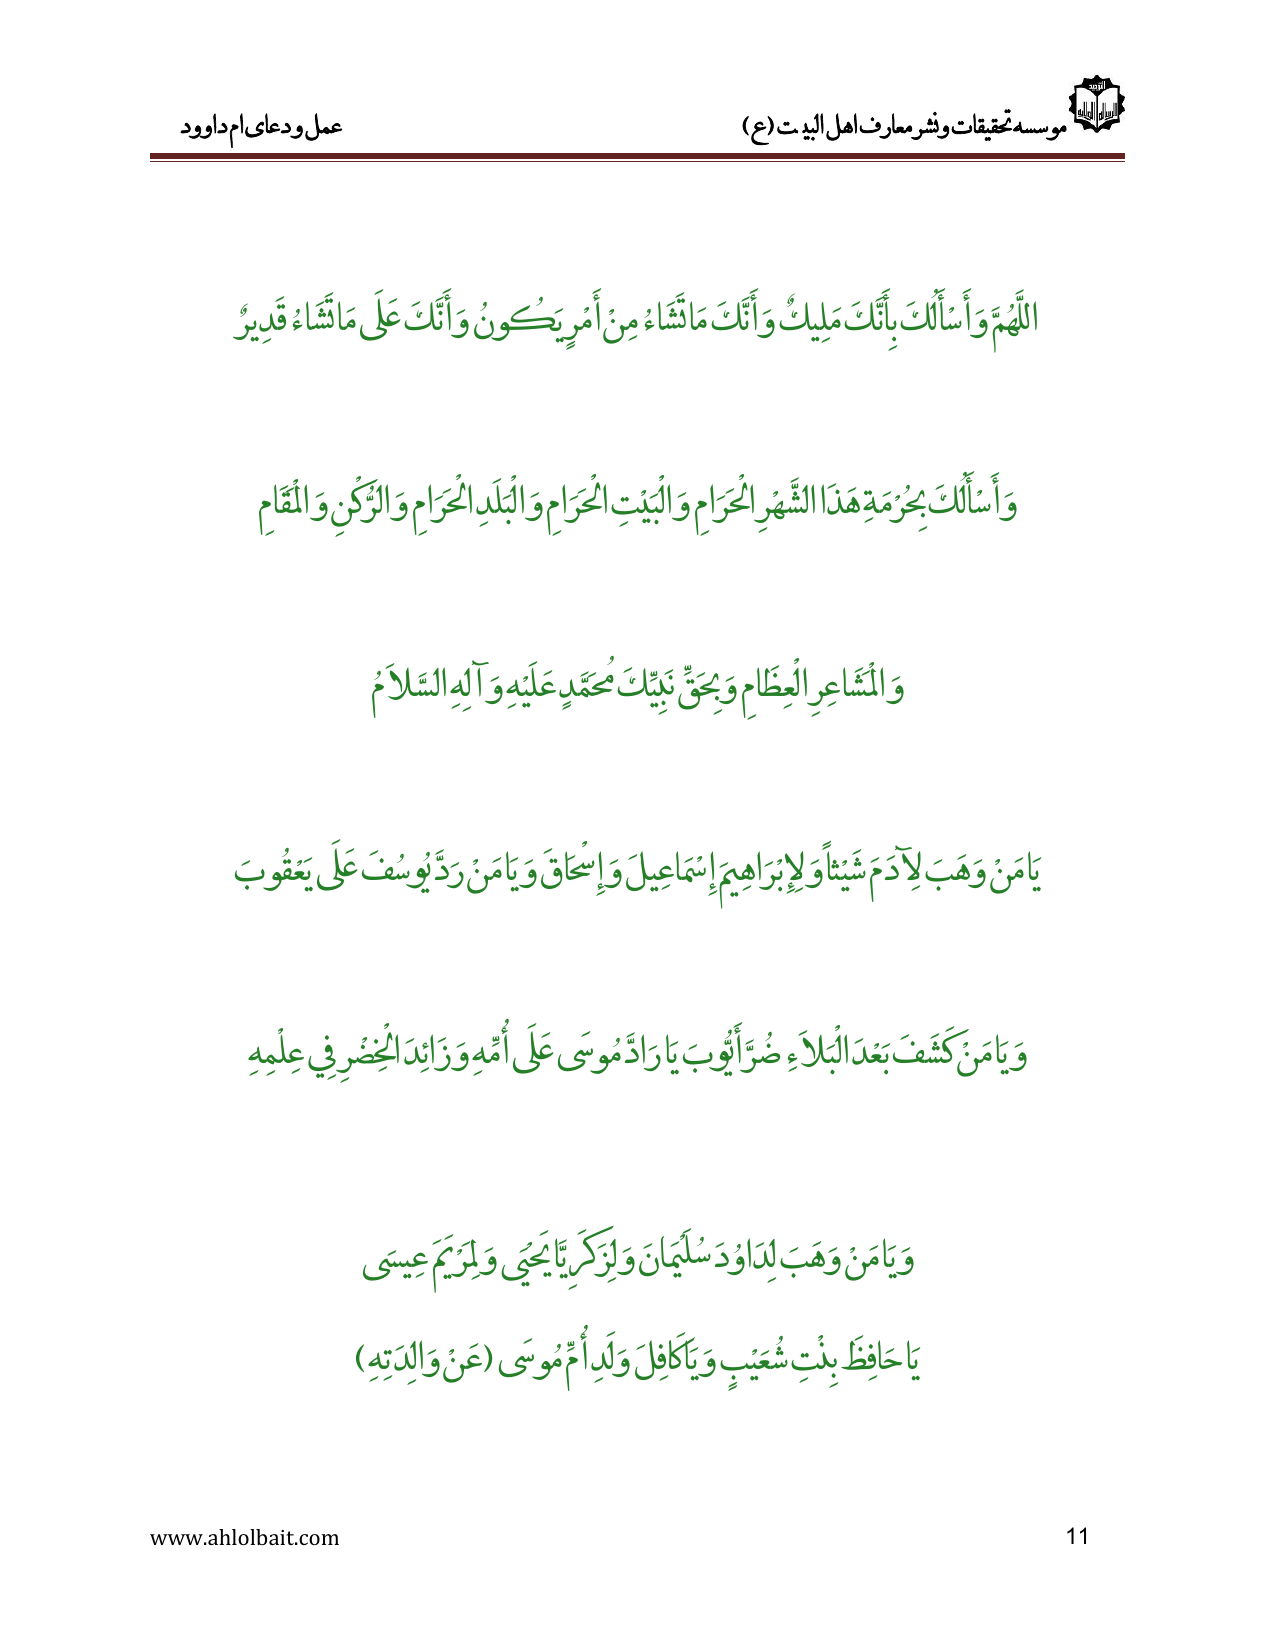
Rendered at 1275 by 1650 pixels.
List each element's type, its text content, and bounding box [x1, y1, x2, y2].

text يَا حَافِظَ بِنْتِ شُعَيْبٍ وَ يَا كَافِلَ وَلَدِ أُمِّ مُوسَى (عَنْ وَالِدَتِهِ) [150, 1329, 1125, 1400]
text وَ الْمَشَاعِرِ الْعِظَامِ وَ بِحَقِّ نَبِيِّكَ مُحَمَّدٍ عَلَيْهِ وَ آلِهِ السَّلاَمُ‏ [150, 575, 1125, 727]
text وَ أَسْأَلُكَ بِحُرْمَةِ هَذَا الشَّهْرِ الْحَرَامِ وَ الْبَيْتِ الْحَرَامِ وَ الْبَلَدِ الْحَرَامِ وَ الرُّكْنِ وَ الْمَقَامِ‏ [150, 392, 1125, 544]
picture [1068, 75, 1125, 133]
text يَا مَنْ وَهَبَ لِآدَمَ شَيْثاً وَ لِإِبْرَاهِيمَ إِسْمَاعِيلَ وَ إِسْحَاقَ وَ يَا مَنْ رَدَّ يُوسُفَ عَلَى يَعْقُوبَ‏ [150, 759, 1125, 911]
text وَ يَا مَنْ كَشَفَ بَعْدَ الْبَلاَءِ ضُرَّ أَيُّوبَ يَا رَادَّ مُوسَى عَلَى أُمِّهِ وَ زَائِدَ الْخِضْرِ فِي عِلْمِهِ‏ [150, 942, 1125, 1094]
text اللَّهُمَّ وَ أَسْأَلُكَ بِأَنَّكَ مَلِيكٌ وَ أَنَّكَ مَا تَشَاءُ مِنْ أَمْرٍ يَكُونُ وَ أَنَّكَ عَلَى مَا تَشَاءُ قَدِيرٌ [150, 290, 1125, 361]
text وَ يَا مَنْ وَهَبَ لِدَاوُدَ سُلَيْمَانَ وَ لِزَكَرِيَّا يَحْيَى وَ لِمَرْيَمَ عِيسَى‏ [150, 1227, 1125, 1298]
